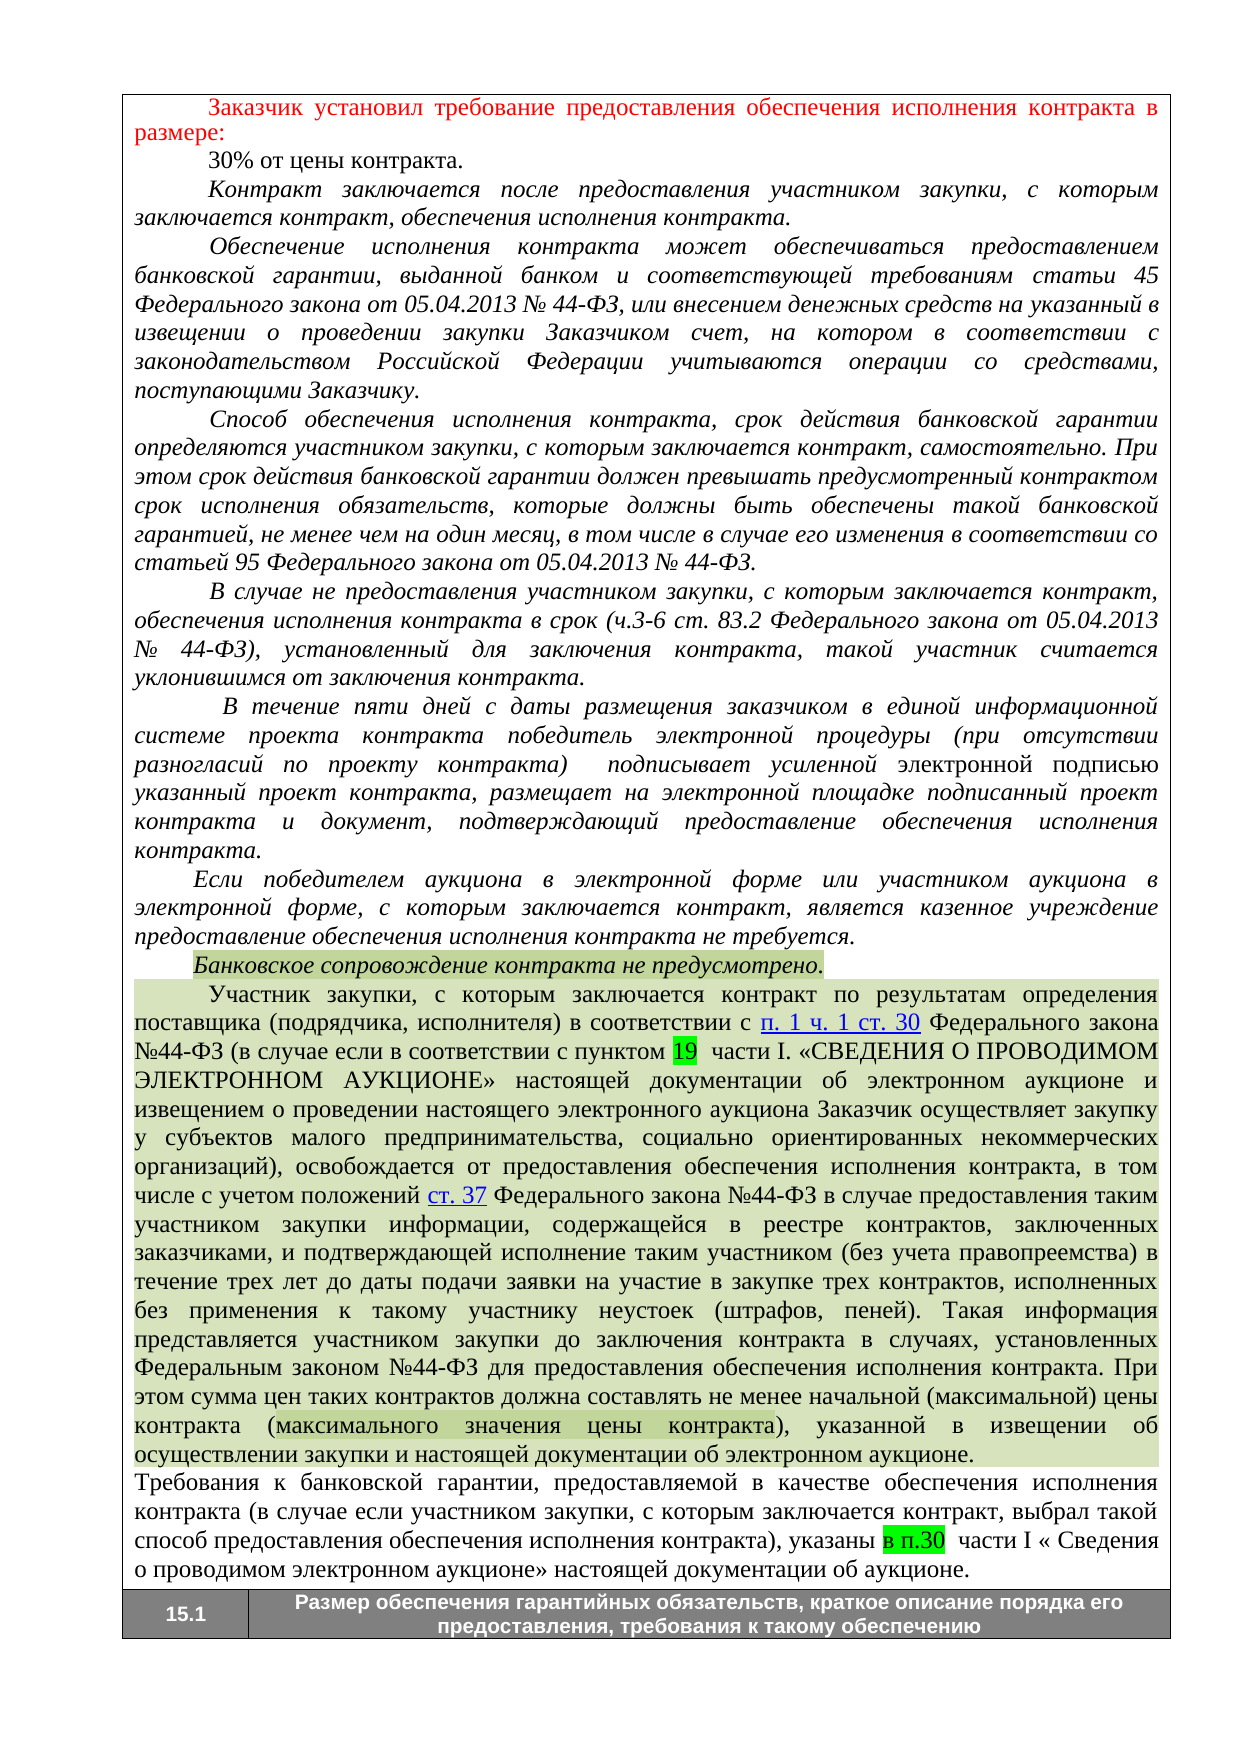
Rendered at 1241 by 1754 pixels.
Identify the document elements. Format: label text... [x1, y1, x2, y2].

table_cell Размер обеспечения гарантийных обязательств, краткое описание порядка его предоставления, требования к такому обеспечению [249, 1590, 1170, 1638]
table_cell 15.1 [123, 1590, 248, 1638]
table_cell Заказчик установил требование предоставления обеспечения исполнения контракта в размере: 30% от цены контракта. Контракт заключается после предоставления участником закупки, с которым заключается контракт, обеспечения исполнения контракта. Обеспечение исполнения контракта может обеспечиваться предоставлением банковской гарантии, выданной банком и соответствующей требованиям статьи 45 Федерального закона от 05.04.2013 № 44-ФЗ, или внесением денежных средств на указанный в извещении о проведении закупки Заказчиком счет, на котором в соответствии с законодательством Российской Федерации учитываются операции со средствами, поступающими Заказчику. Способ обеспечения исполнения контракта, срок действия банковской гарантии определяются участником закупки, с которым заключается контракт, самостоятельно. При этом срок действия банковской гарантии должен превышать предусмотренный контрактом срок исполнения обязательств, которые должны быть обеспечены такой банковской гарантией, не менее чем на один месяц, в том числе в случае его изменения в соответствии со статьей 95 Федерального закона от 05.04.2013 № 44-ФЗ. В случае не предоставления участником закупки, с которым заключается контракт, обеспечения исполнения контракта в срок (ч.3-6 ст. 83.2 Федерального закона от 05.04.2013 № 44-ФЗ), установленный для заключения контракта, такой участник считается уклонившимся от заключения контракта. В течение пяти дней с даты размещения заказчиком в единой информационной системе проекта контракта победитель электронной процедуры (при отсутствии разногласий по проекту контракта) подписывает усиленной электронной подписью указанный проект контракта, размещает на электронной площадке подписанный проект контракта и документ, подтверждающий предоставление обеспечения исполнения контракта. Если победителем аукциона в электронной форме или участником аукциона в электронной форме, с которым заключается контракт, является казенное учреждение предоставление обеспечения исполнения контракта не требуется. Банковское сопровождение контракта не предусмотрено. Участник закупки, с которым заключается контракт по результатам определения поставщика (подрядчика, исполнителя) в соответствии с п. 1 ч. 1 ст. 30 Федерального закона №44-ФЗ (в случае если в соответствии с пунктом 19 части I. «СВЕДЕНИЯ О ПРОВОДИМОМ ЭЛЕКТРОННОМ АУКЦИОНЕ» настоящей документации об электронном аукционе и извещением о проведении настоящего электронного аукциона Заказчик осуществляет закупку у субъектов малого предпринимательства, социально ориентированных некоммерческих организаций), освобождается от предоставления обеспечения исполнения контракта, в том числе с учетом положений ст. 37 Федерального закона №44-ФЗ в случае предоставления таким участником закупки информации, содержащейся в реестре контрактов, заключенных заказчиками, и подтверждающей исполнение таким участником (без учета правопреемства) в течение трех лет до даты подачи заявки на участие в закупке трех контрактов, исполненных без применения к такому участнику неустоек (штрафов, пеней). Такая информация представляется участником закупки до заключения контракта в случаях, установленных Федеральным законом №44-ФЗ для предоставления обеспечения исполнения контракта. При этом сумма цен таких контрактов должна составлять не менее начальной (максимальной) цены контракта (максимального значения цены контракта), указанной в извещении об осуществлении закупки и настоящей документации об электронном аукционе. Требования к банковской гарантии, предоставляемой в качестве обеспечения исполнения контракта (в случае если участником закупки, с которым заключается контракт, выбрал такой способ предоставления обеспечения исполнения контракта), указаны в п.30 части I « Сведения о проводимом электронном аукционе» настоящей документации об аукционе. [123, 95, 1170, 1589]
